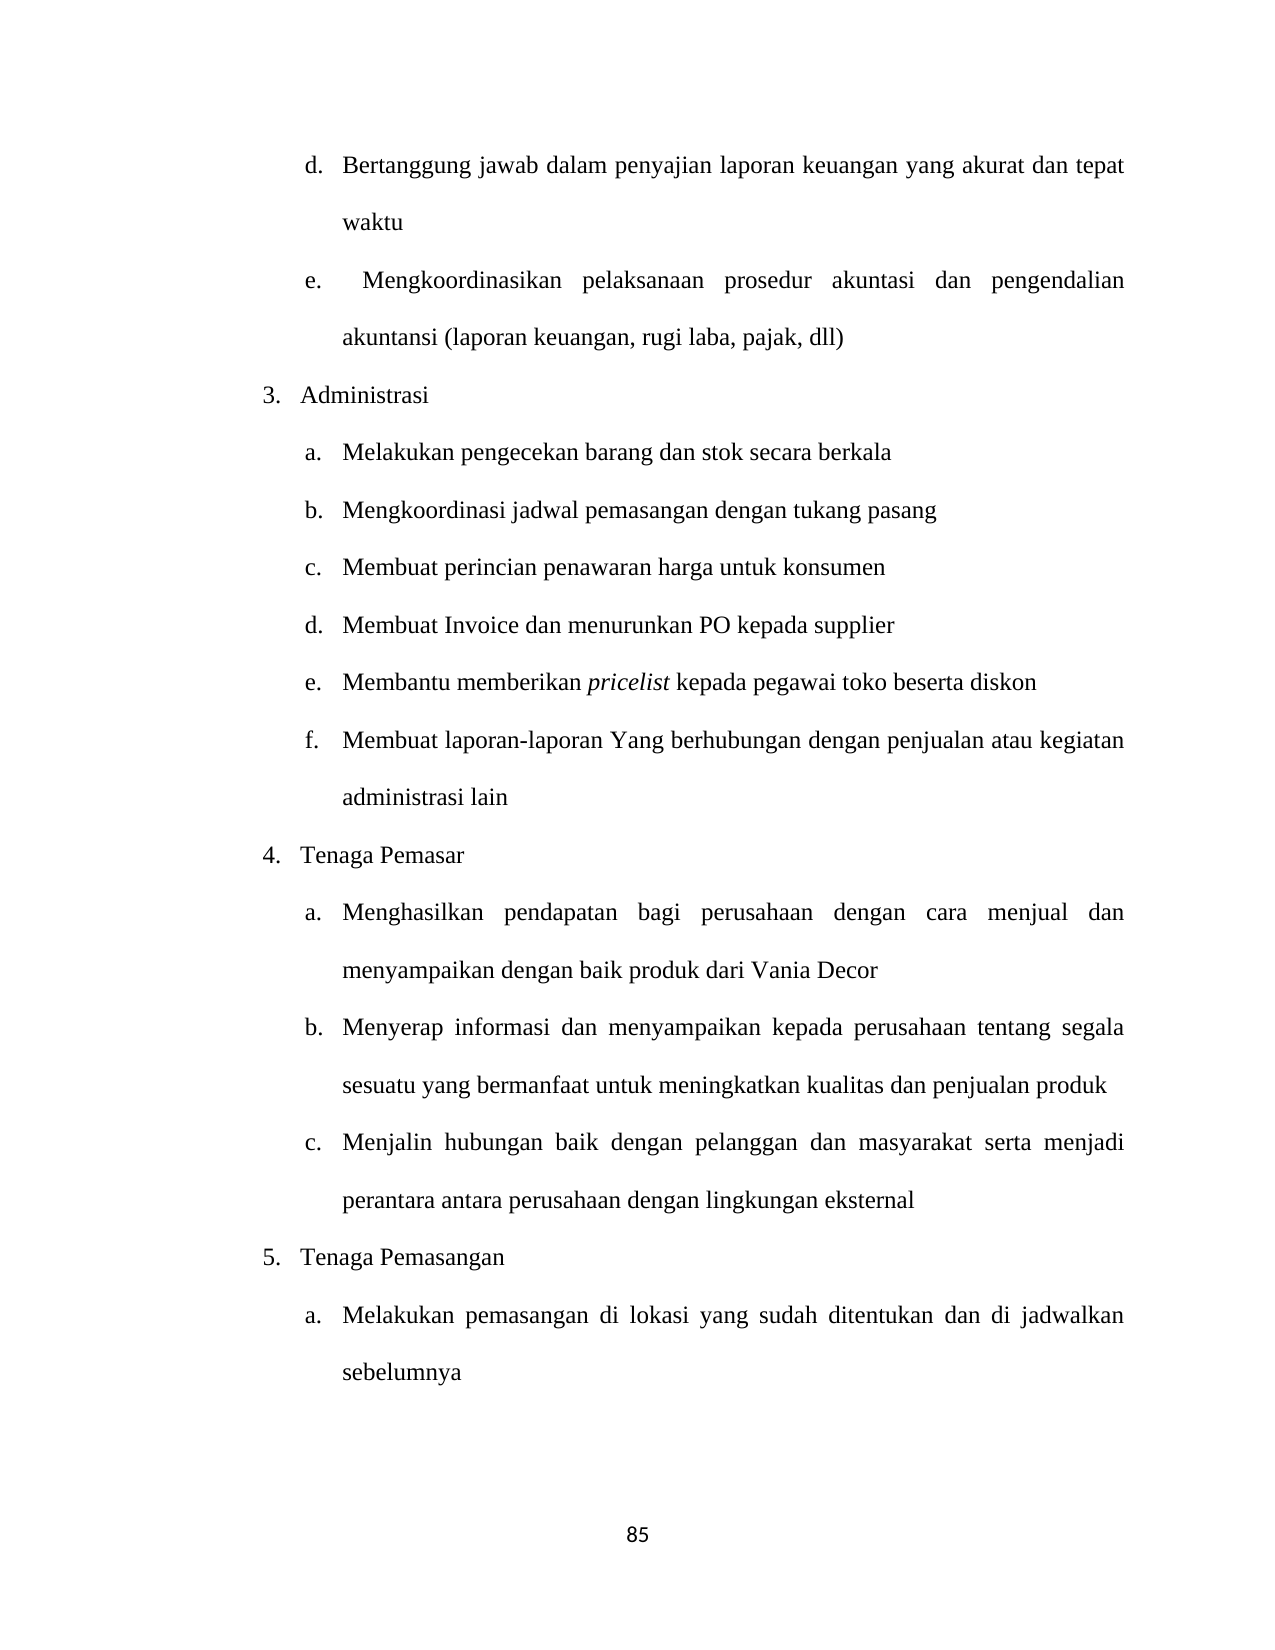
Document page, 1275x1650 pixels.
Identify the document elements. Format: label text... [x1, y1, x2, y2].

list Menyerap informasi dan menyampaikan kepada perusahaan tentang segala sesuatu yang bermanfaat untuk meningkatkan kualitas dan penjualan produk [304, 1012, 1125, 1099]
list Tenaga Pemasar [262, 840, 1125, 869]
list Tenaga Pemasangan [262, 1242, 1125, 1271]
list Mengkoordinasikan pelaksanaan prosedur akuntasi dan pengendalian akuntansi (laporan keuangan, rugi laba, pajak, dll) [304, 265, 1125, 351]
list Mengkoordinasi jadwal pemasangan dengan tukang pasang [304, 495, 1125, 524]
list Administrasi [262, 380, 1125, 409]
list Menghasilkan pendapatan bagi perusahaan dengan cara menjual dan menyampaikan dengan baik produk dari Vania Decor [304, 897, 1125, 984]
list Bertanggung jawab dalam penyajian laporan keuangan yang akurat dan tepat waktu [304, 150, 1125, 236]
list Melakukan pengecekan barang dan stok secara berkala [304, 437, 1125, 466]
list Melakukan pemasangan di lokasi yang sudah ditentukan dan di jadwalkan sebelumnya [304, 1300, 1125, 1386]
list Menjalin hubungan baik dengan pelanggan dan masyarakat serta menjadi perantara antara perusahaan dengan lingkungan eksternal [304, 1127, 1125, 1214]
list Membantu memberikan pricelist kepada pegawai toko beserta diskon [304, 667, 1125, 696]
list Membuat laporan-laporan Yang berhubungan dengan penjualan atau kegiatan administrasi lain [304, 725, 1125, 811]
list Membuat Invoice dan menurunkan PO kepada supplier [304, 610, 1125, 639]
list Membuat perincian penawaran harga untuk konsumen [304, 552, 1125, 581]
